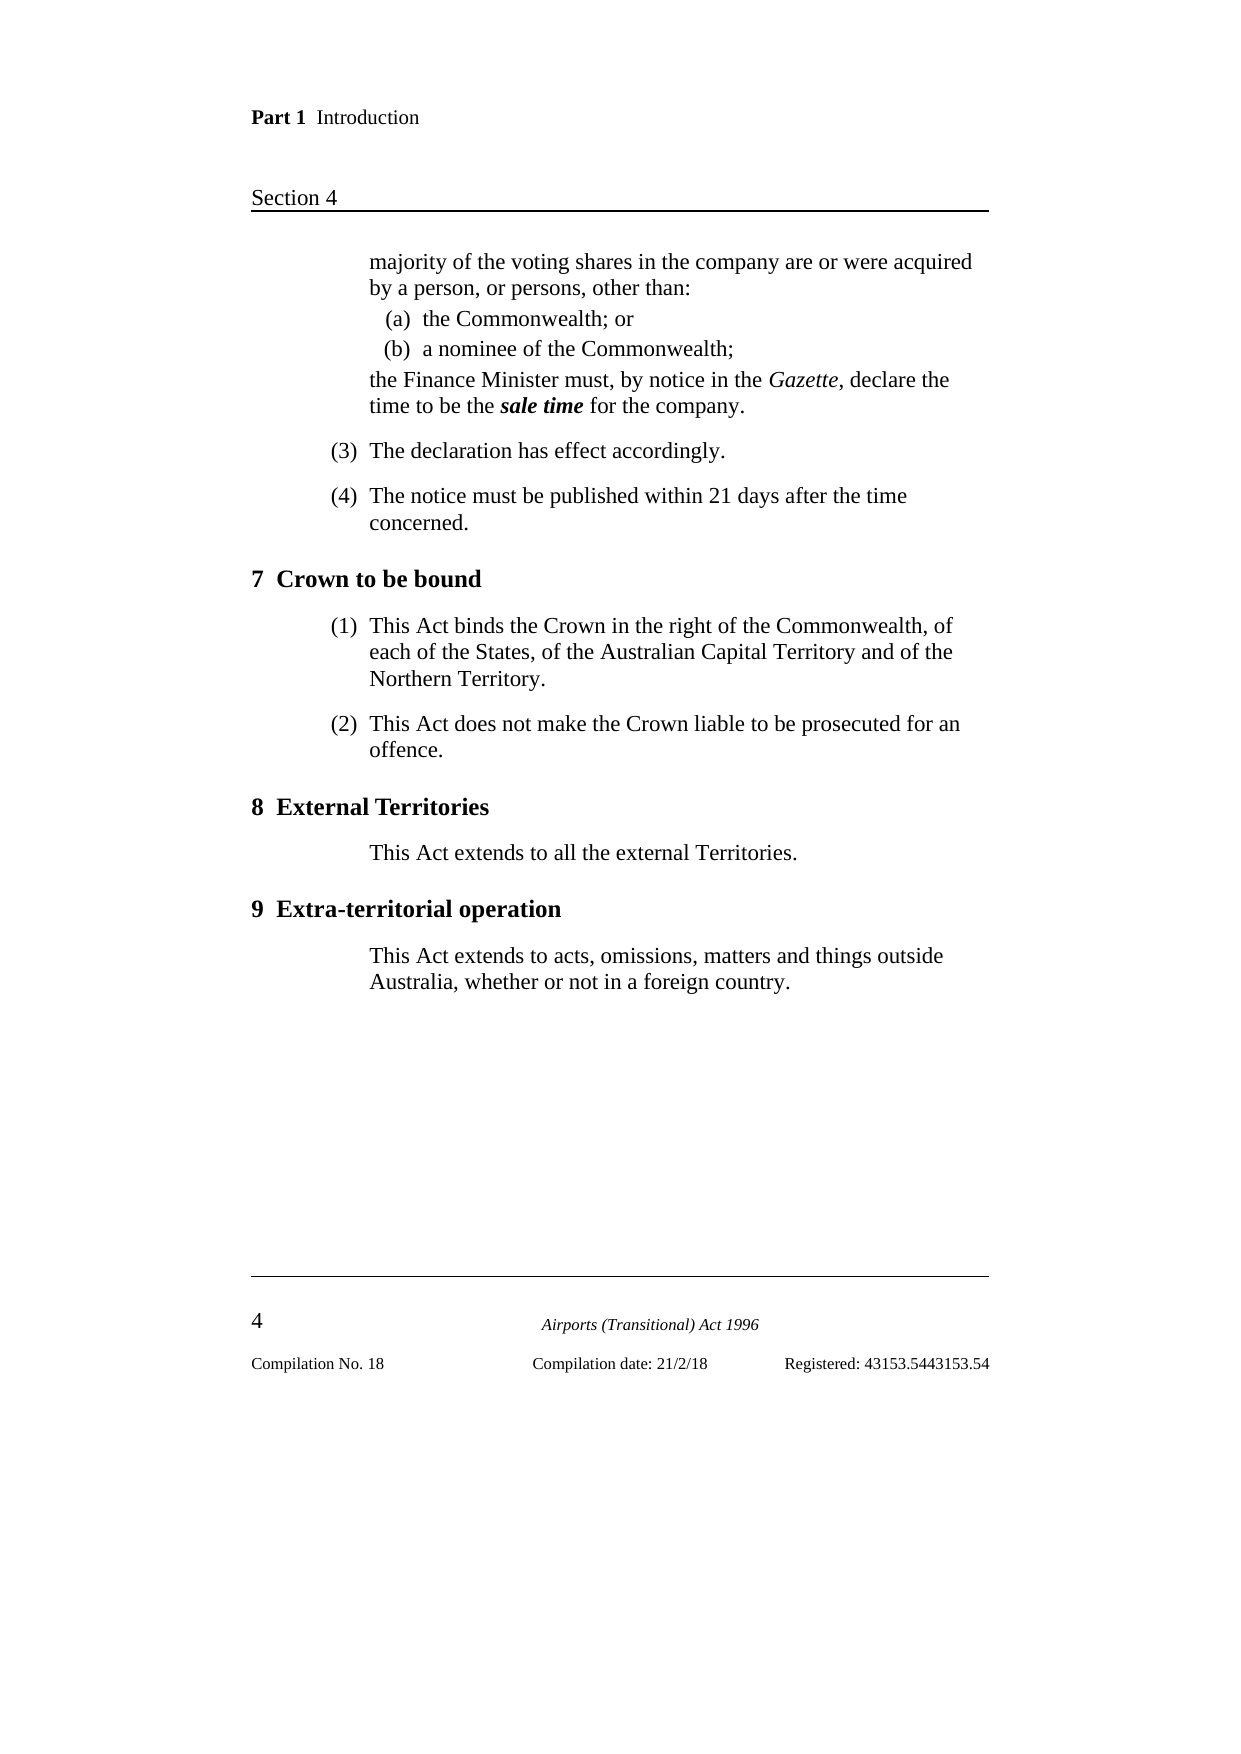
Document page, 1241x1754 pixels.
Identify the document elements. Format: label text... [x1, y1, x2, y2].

text (2) This Act does not make the Crown liable to be prosecuted for an offence. [251, 710, 989, 762]
text (3) The declaration has effect accordingly. [251, 437, 989, 464]
text 8 [251, 792, 989, 820]
text 9 Extra-territorial operation [251, 894, 989, 923]
text (a) the Commonwealth; or [251, 305, 989, 331]
text (1) This Act binds the Crown in the right of the Commonwealth, of each of the States, of the Australian Capital Territory and of the Northern Territory. [251, 612, 989, 691]
text the Finance Minister must, by notice in the Gazette, declare the time to be the sale time for the company. [369, 366, 989, 419]
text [251, 248, 989, 301]
text (4) The notice must be published within 21 days after the time concerned. [251, 482, 989, 535]
text This Act extends to all the external Territories. [251, 839, 989, 865]
text This Act extends to acts, omissions, matters and things outside , whether or not in a foreign country. [251, 942, 989, 995]
text (b) a nominee of the Commonwealth; [251, 335, 989, 362]
text 7 Crown to be bound [251, 564, 989, 593]
